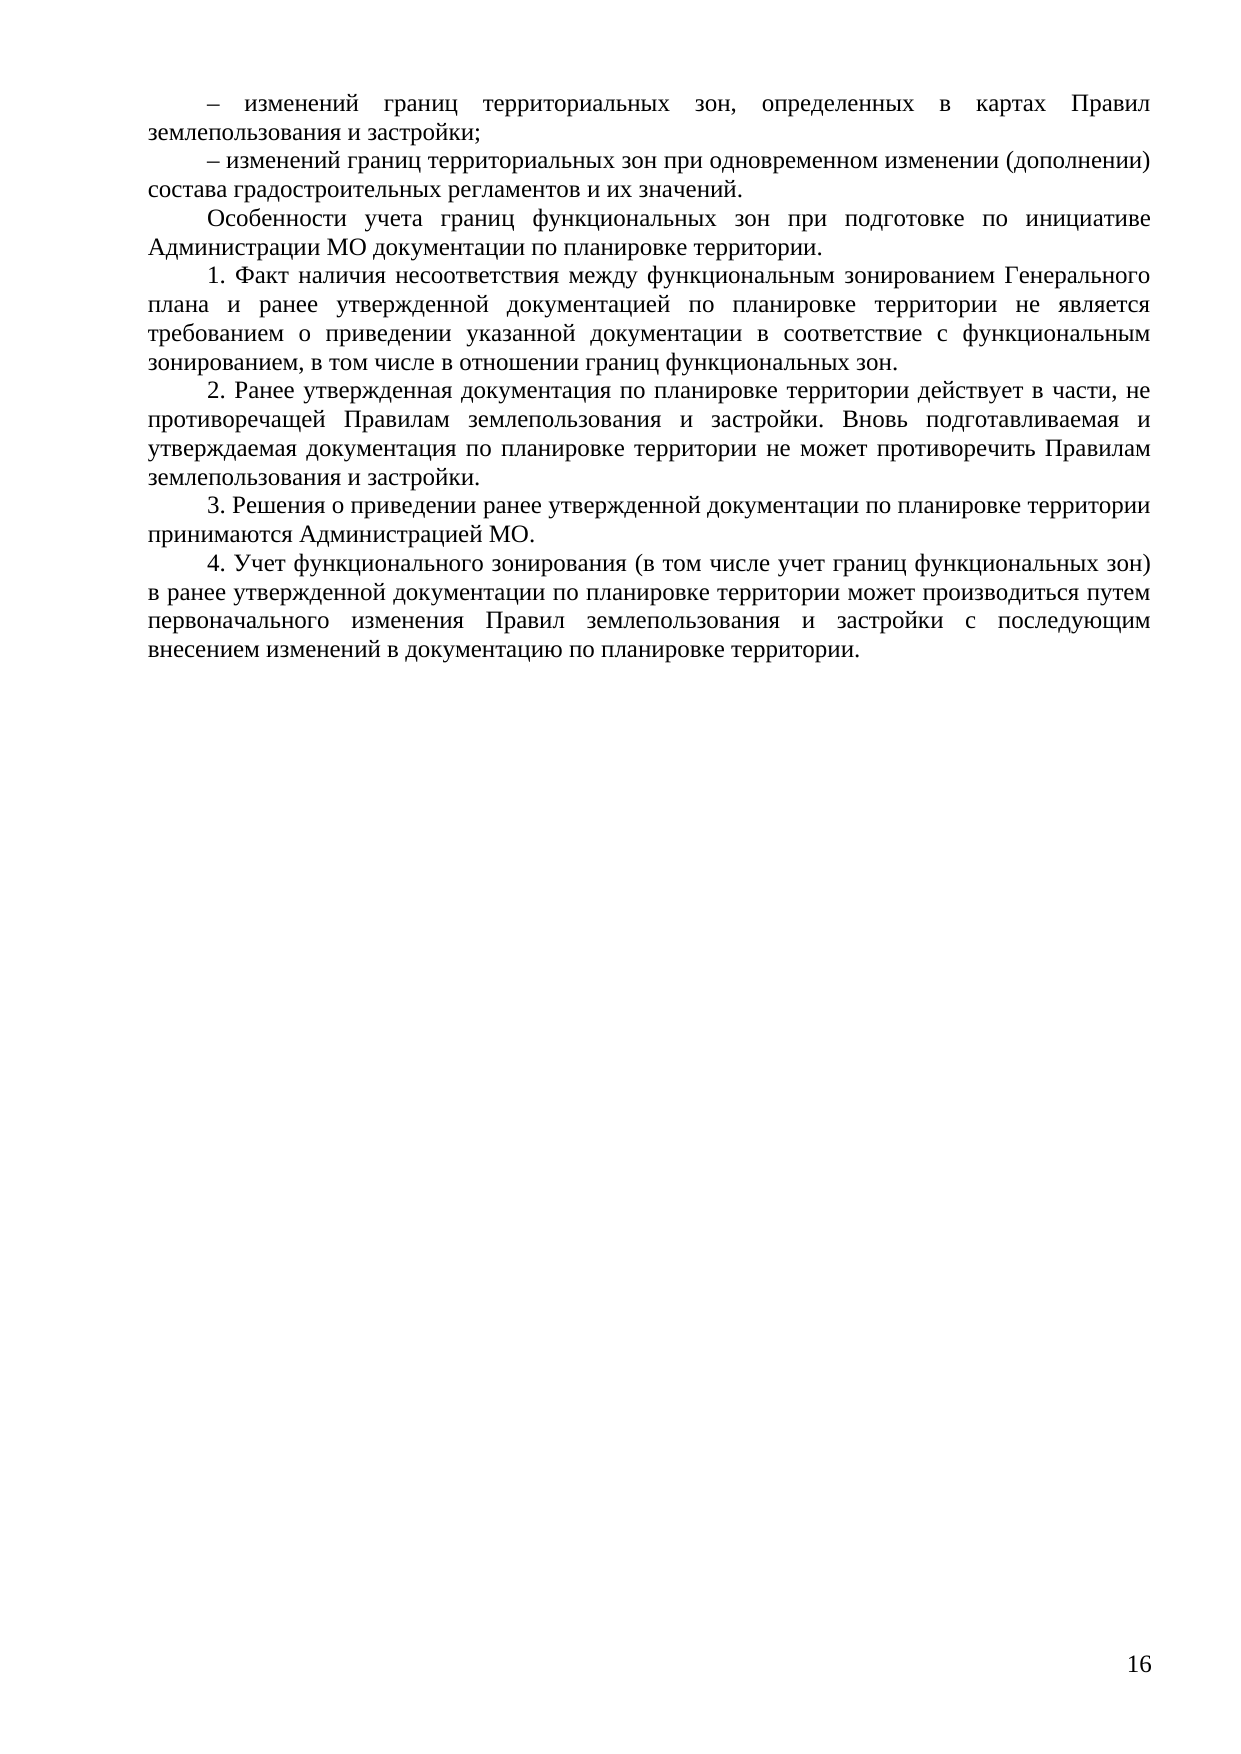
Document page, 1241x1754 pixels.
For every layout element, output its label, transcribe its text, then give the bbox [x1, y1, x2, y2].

text 4. Учет функционального зонирования (в том числе учет границ функциональных зон) в ранее утвержденной документации по планировке территории может производиться путем первоначального изменения Правил землепользования и застройки с последующим внесением изменений в документацию по планировке территории. [148, 548, 1152, 663]
text – изменений границ территориальных зон, определенных в картах Правил землепользования и застройки; [148, 88, 1152, 145]
text – изменений границ территориальных зон при одновременном изменении (дополнении) состава градостроительных регламентов и их значений. [148, 145, 1152, 203]
text 3. Решения о приведении ранее утвержденной документации по планировке территории принимаются Администрацией МО. [148, 490, 1152, 548]
text Особенности учета границ функциональных зон при подготовке по инициативе Администрации МО документации по планировке территории. [148, 203, 1152, 260]
text 1. Факт наличия несоответствия между функциональным зонированием Генерального плана и ранее утвержденной документацией по планировке территории не является требованием о приведении указанной документации в соответствие с функциональным зонированием, в том числе в отношении границ функциональных зон. [148, 260, 1152, 375]
text 2. Ранее утвержденная документация по планировке территории действует в части, не противоречащей Правилам землепользования и застройки. Вновь подготавливаемая и утверждаемая документация по планировке территории не может противоречить Правилам землепользования и застройки. [148, 375, 1152, 490]
